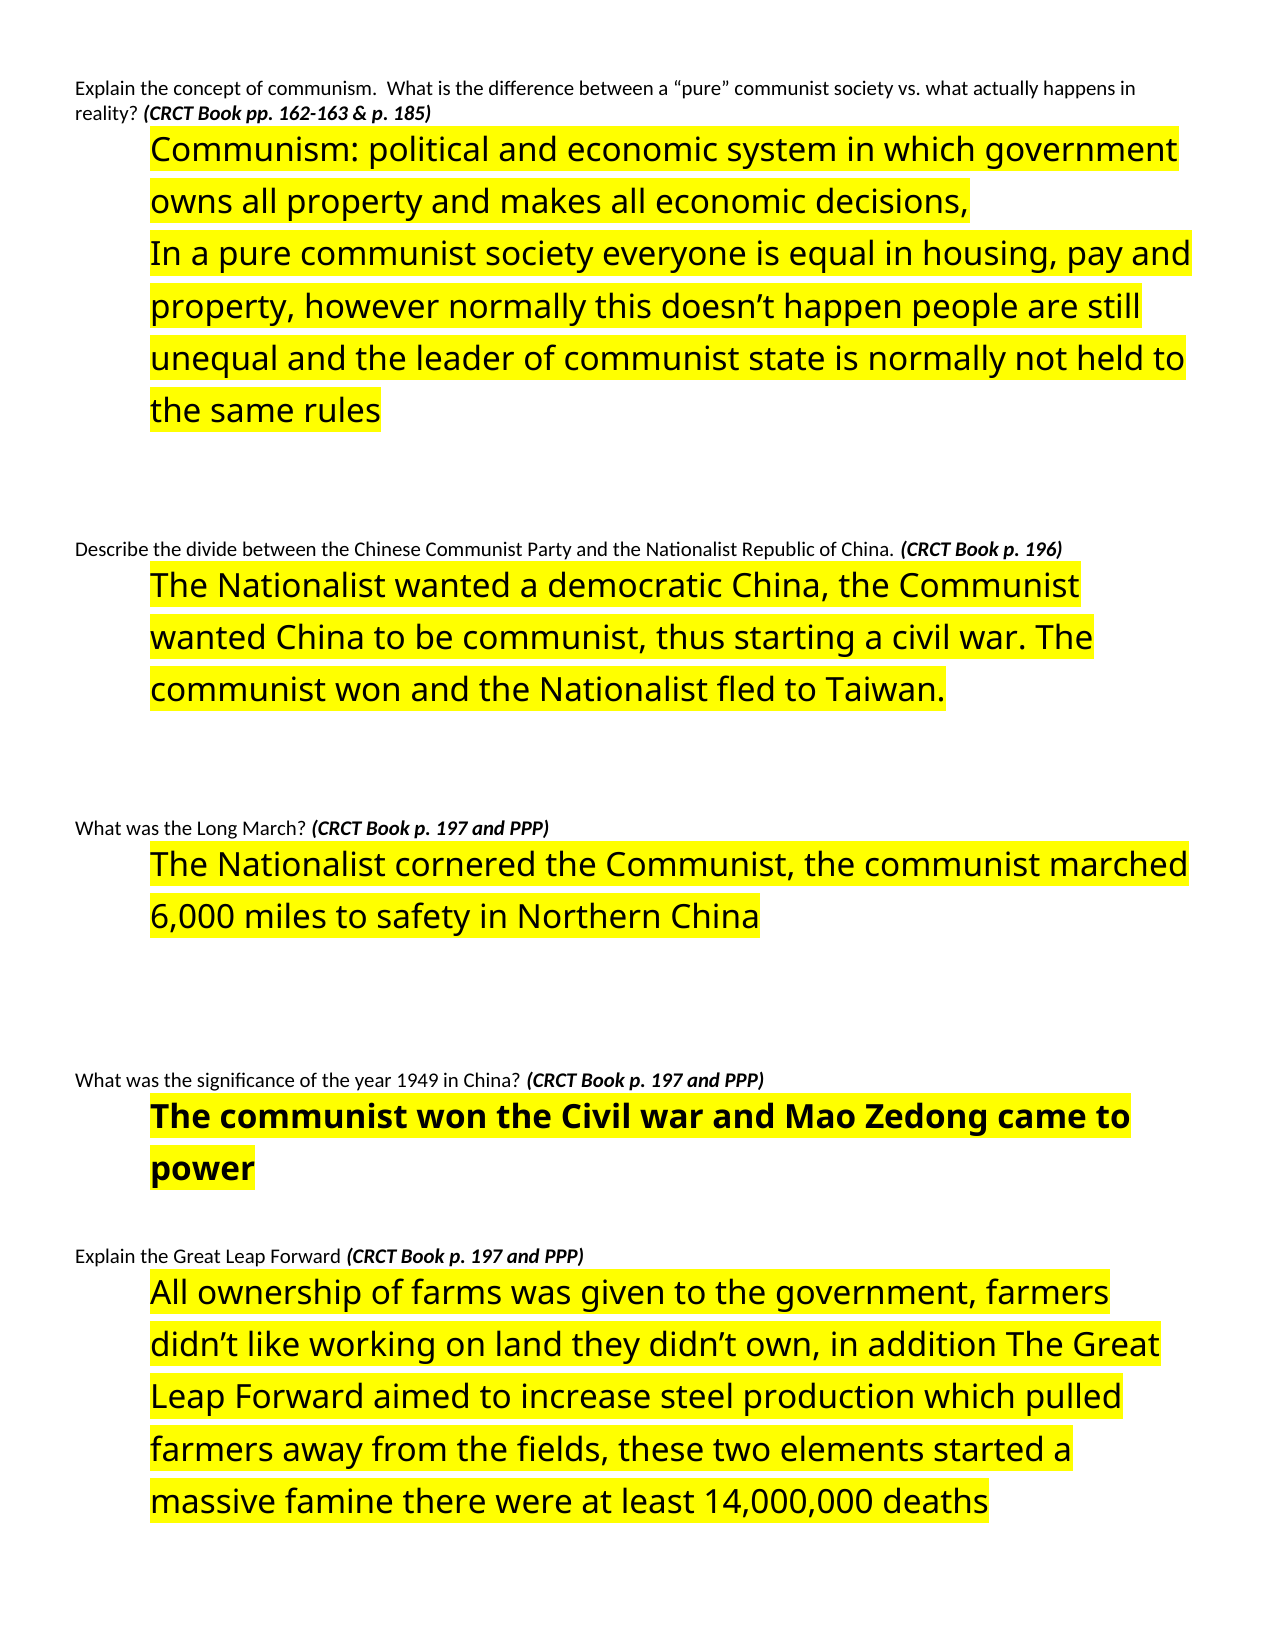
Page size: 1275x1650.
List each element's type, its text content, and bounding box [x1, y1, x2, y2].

list All ownership of farms was given to the government, farmers didn’t like working on land they didn’t own, in addition The Great Leap Forward aimed to increase steel production which pulled farmers away from the fields, these two elements started a massive famine there were at least 14,000,000 deaths [150, 1269, 1200, 1523]
list The Nationalist cornered the Communist, the communist marched 6,000 miles to safety in Northern China [150, 841, 1200, 938]
text Explain the concept of communism. What is the difference between a “pure” communist society vs. what actually happens in reality? (CRCT Book pp. 162-163 & p. 185) [75, 75, 1200, 126]
list In a pure communist society everyone is equal in housing, pay and property, however normally this doesn’t happen people are still unequal and the leader of communist state is normally not held to the same rules [150, 230, 1200, 432]
text What was the Long March? (CRCT Book p. 197 and PPP) [75, 815, 1200, 841]
text What was the significance of the year 1949 in China? (CRCT Book p. 197 and PPP) [75, 1067, 1200, 1093]
list The Nationalist wanted a democratic China, the Communist wanted China to be communist, thus starting a civil war. The communist won and the Nationalist fled to Taiwan. [150, 561, 1200, 711]
text Describe the divide between the Chinese Communist Party and the Nationalist Republic of China. (CRCT Book p. 196) [75, 536, 1200, 561]
text Explain the Great Leap Forward (CRCT Book p. 197 and PPP) [75, 1243, 1200, 1269]
list The communist won the Civil war and Mao Zedong came to power [150, 1093, 1200, 1190]
list Communism: political and economic system in which government owns all property and makes all economic decisions, [150, 126, 1200, 223]
